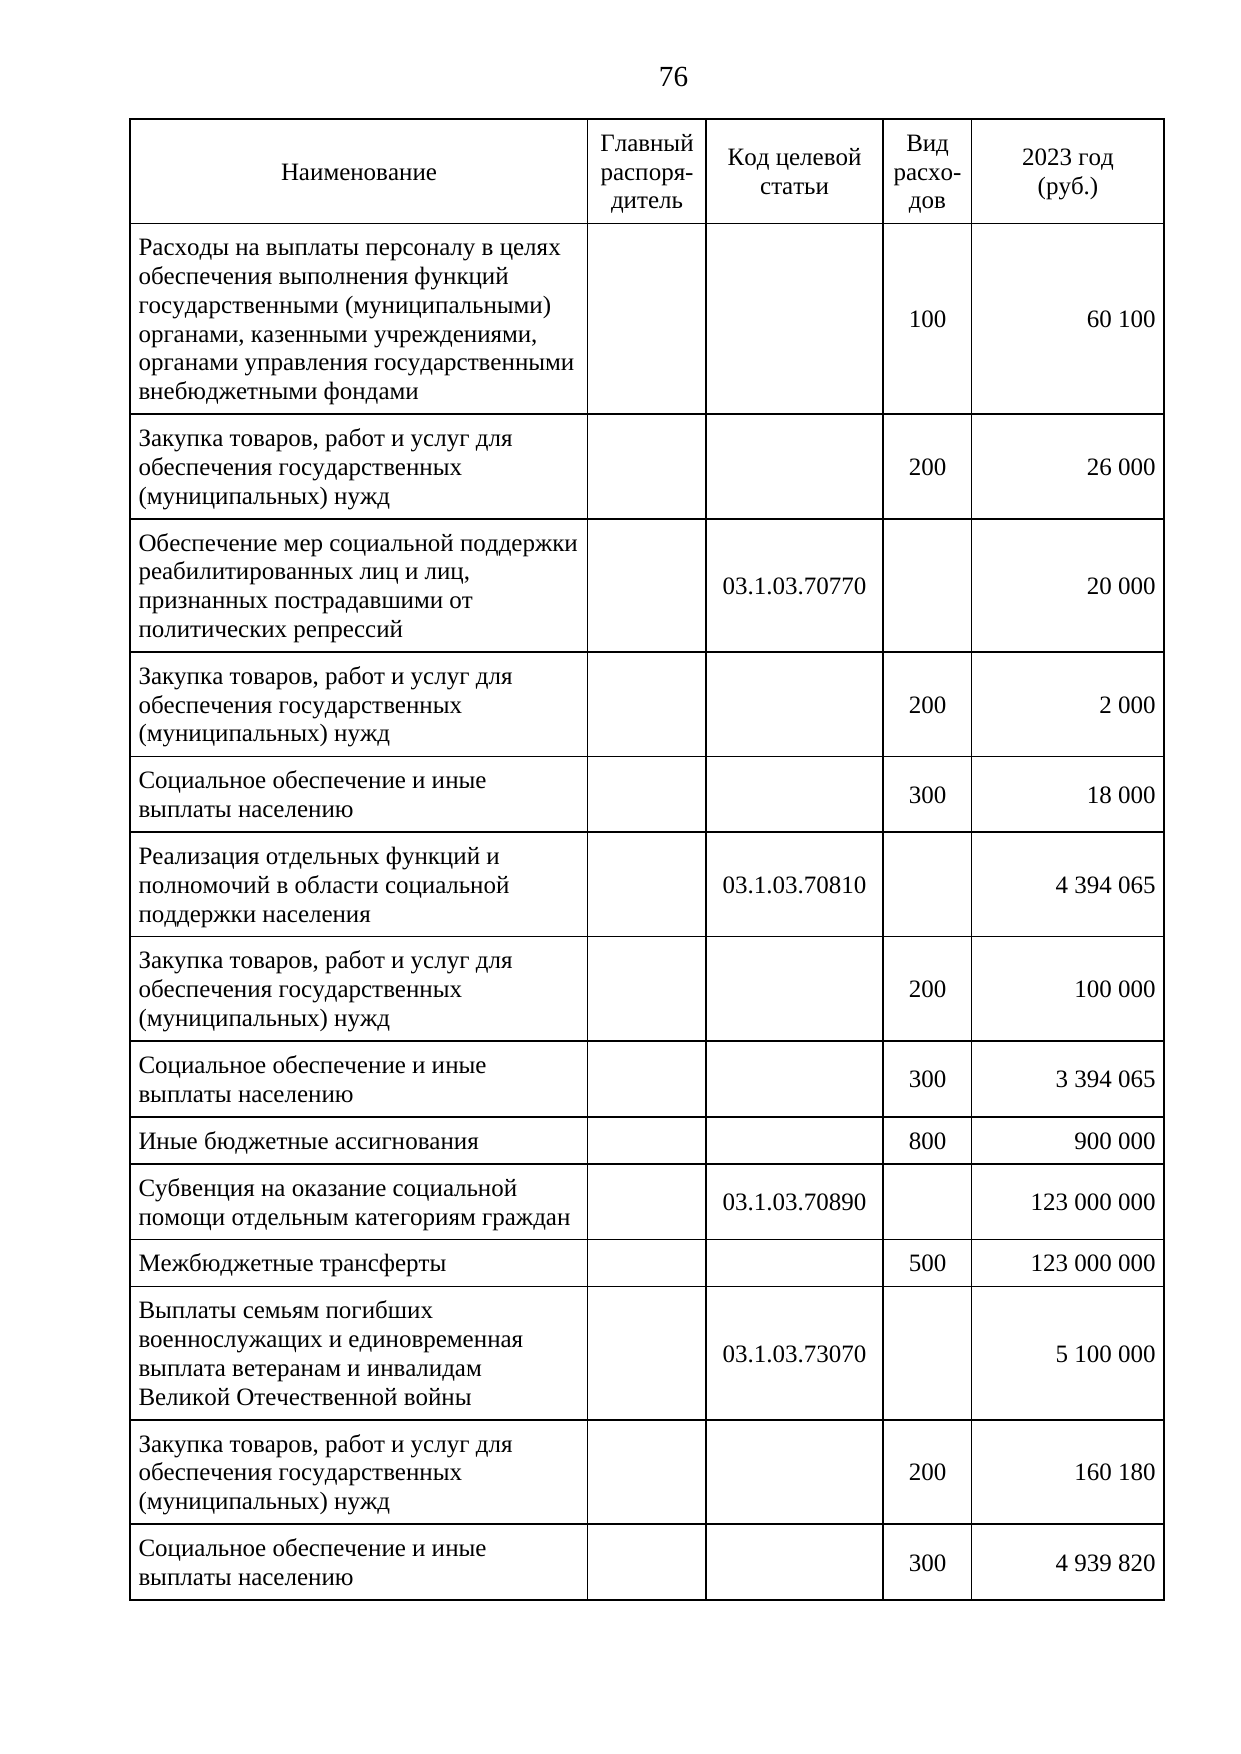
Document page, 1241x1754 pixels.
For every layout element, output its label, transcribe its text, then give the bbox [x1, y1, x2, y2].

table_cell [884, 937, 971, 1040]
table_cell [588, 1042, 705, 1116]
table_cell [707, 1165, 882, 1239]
table_header Вид расхо-дов [884, 120, 971, 223]
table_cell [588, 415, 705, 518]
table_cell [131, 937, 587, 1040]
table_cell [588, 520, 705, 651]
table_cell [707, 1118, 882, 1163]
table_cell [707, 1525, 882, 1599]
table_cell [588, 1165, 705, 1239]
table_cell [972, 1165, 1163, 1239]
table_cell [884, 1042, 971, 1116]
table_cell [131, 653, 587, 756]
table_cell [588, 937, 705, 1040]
table_header Наименование [131, 120, 587, 223]
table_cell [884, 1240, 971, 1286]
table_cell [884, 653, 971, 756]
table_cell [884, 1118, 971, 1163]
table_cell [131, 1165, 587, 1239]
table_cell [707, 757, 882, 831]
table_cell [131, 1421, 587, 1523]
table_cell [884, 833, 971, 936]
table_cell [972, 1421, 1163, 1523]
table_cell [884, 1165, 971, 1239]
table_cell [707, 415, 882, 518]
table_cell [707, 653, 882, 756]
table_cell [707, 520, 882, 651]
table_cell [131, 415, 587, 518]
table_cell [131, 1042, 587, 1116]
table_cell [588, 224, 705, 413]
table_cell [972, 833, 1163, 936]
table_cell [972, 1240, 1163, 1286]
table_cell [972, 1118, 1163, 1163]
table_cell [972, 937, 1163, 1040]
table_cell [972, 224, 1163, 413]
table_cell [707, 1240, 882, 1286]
table_header Главный распоря-дитель [588, 120, 705, 223]
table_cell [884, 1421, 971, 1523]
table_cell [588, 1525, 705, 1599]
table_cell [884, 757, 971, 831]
table_header 2023 год (руб.) [972, 120, 1163, 223]
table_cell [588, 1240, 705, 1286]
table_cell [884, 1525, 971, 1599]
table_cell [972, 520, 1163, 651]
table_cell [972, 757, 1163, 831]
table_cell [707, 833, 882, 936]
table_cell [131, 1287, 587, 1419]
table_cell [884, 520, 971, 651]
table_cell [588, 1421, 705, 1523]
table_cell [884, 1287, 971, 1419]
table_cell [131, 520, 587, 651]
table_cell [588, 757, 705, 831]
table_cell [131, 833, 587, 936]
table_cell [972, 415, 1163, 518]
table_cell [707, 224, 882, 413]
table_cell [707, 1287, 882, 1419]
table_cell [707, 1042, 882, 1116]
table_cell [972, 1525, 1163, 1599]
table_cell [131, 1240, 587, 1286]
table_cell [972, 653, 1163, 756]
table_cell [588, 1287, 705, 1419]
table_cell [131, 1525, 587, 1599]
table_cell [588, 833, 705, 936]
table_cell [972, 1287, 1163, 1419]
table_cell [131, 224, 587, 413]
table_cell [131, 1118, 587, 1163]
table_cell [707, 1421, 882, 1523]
table_header Код целевой статьи [707, 120, 882, 223]
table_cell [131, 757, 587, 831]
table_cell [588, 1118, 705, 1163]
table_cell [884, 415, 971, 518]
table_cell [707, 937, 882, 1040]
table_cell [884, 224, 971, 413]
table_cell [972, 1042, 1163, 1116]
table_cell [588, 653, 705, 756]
